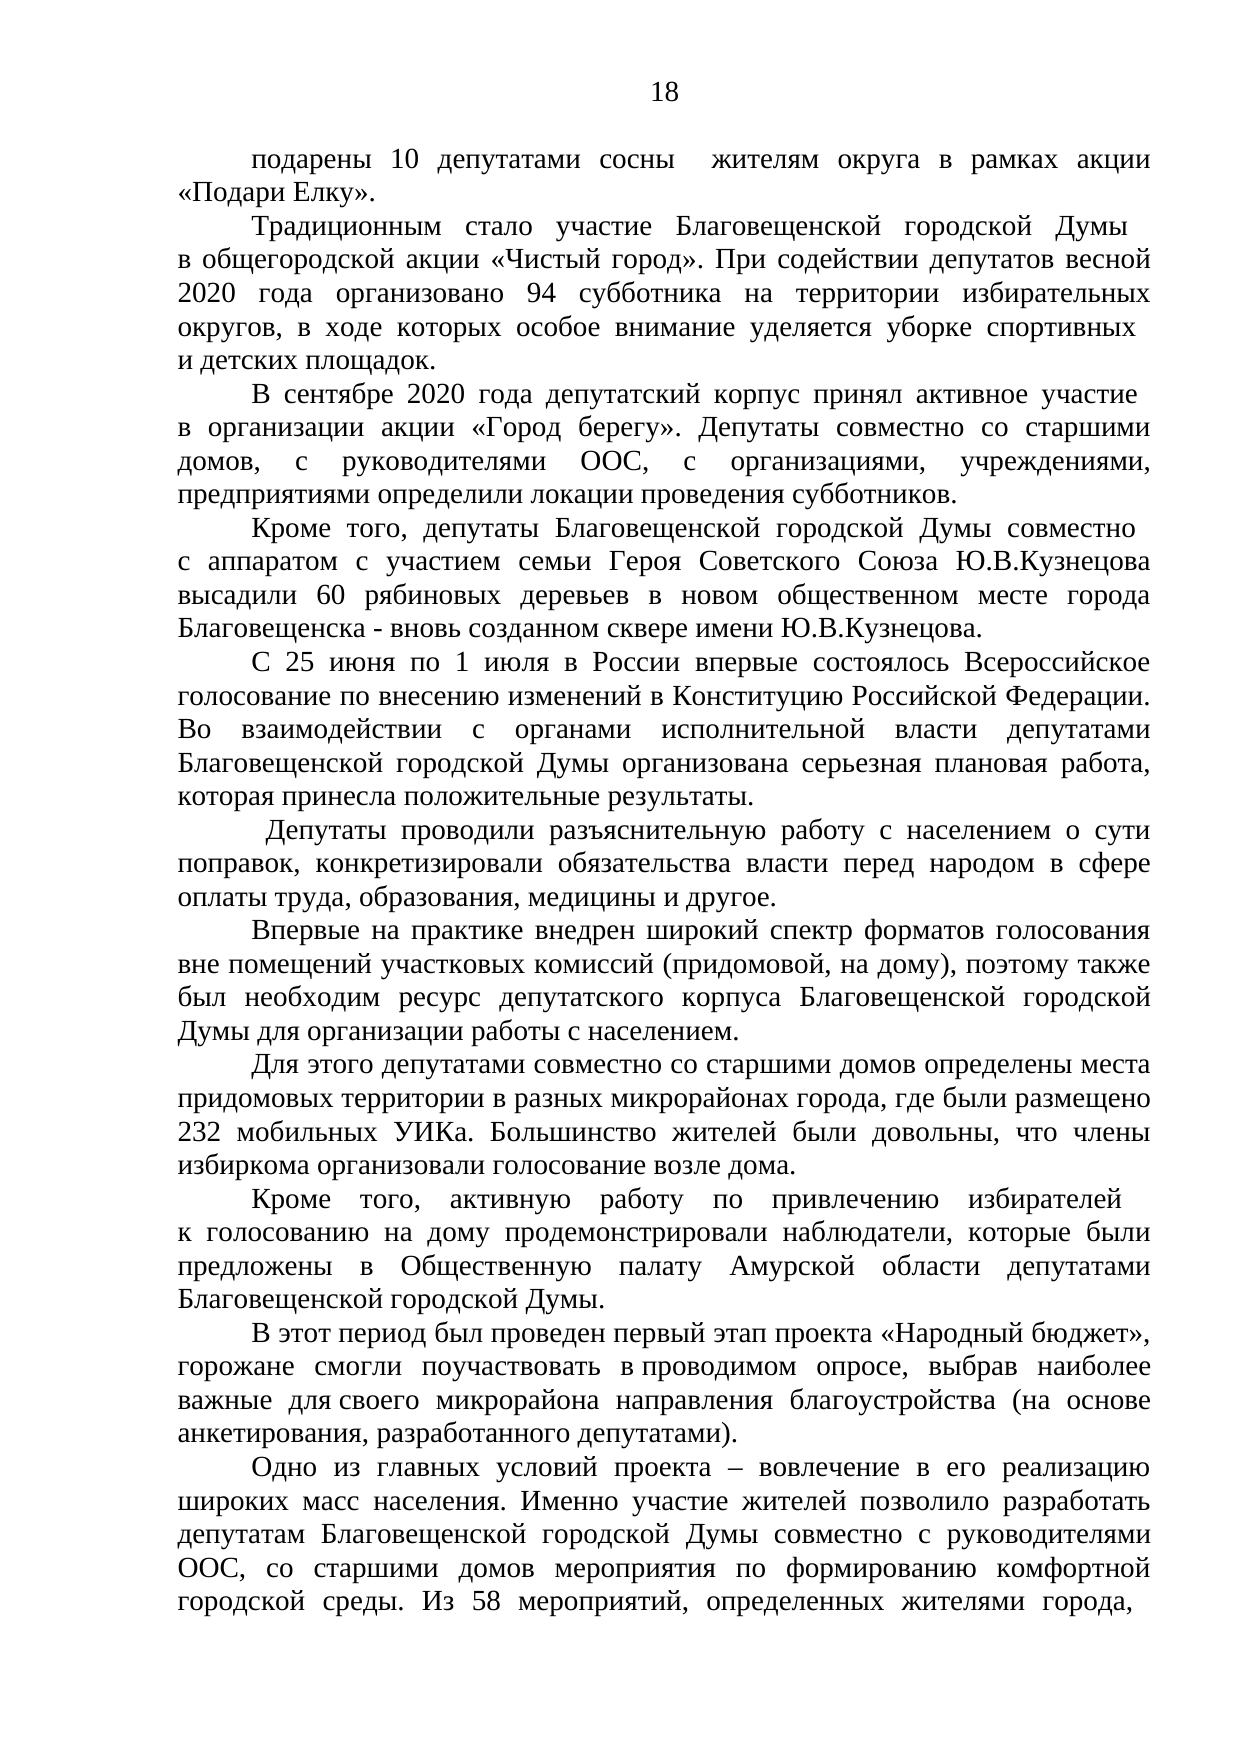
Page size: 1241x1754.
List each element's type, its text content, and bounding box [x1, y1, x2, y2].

text В этот период был проведен первый этап проекта «Народный бюджет», горожане смогли поучаствовать в проводимом опросе, выбрав наиболее важные для своего микрорайона направления благоустройства (на основе анкетирования, разработанного депутатами). [177, 1315, 1152, 1449]
text С 25 июня по 1 июля в России впервые состоялось Всероссийское голосование по внесению изменений в Конституцию Российской Федерации. Во взаимодействии с органами исполнительной власти депутатами Благовещенской городской Думы организована серьезная плановая работа, которая принесла положительные результаты. [177, 644, 1152, 812]
text Для этого депутатами совместно со старшими домов определены места придомовых территории в разных микрорайонах города, где были размещено 232 мобильных УИКа. Большинство жителей были довольны, что члены избиркома организовали голосование возле дома. [177, 1047, 1152, 1181]
text Кроме того, депутаты Благовещенской городской Думы совместно с аппаратом с участием семьи Героя Советского Союза Ю.В.Кузнецова высадили 60 рябиновых деревьев в новом общественном месте города Благовещенска - вновь созданном сквере имени Ю.В.Кузнецова. [177, 510, 1152, 644]
text Кроме того, активную работу по привлечению избирателей к голосованию на дому продемонстрировали наблюдатели, которые были предложены в Общественную палату Амурской области депутатами Благовещенской городской Думы. [177, 1181, 1152, 1315]
text Впервые на практике внедрен широкий спектр форматов голосования вне помещений участковых комиссий (придомовой, на дому), поэтому также был необходим ресурс депутатского корпуса Благовещенской городской Думы для организации работы с населением. [177, 912, 1152, 1047]
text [177, 1449, 1152, 1617]
text подарены 10 депутатами сосны жителям округа в рамках акции «Подари Елку». [177, 141, 1152, 208]
text Традиционным стало участие Благовещенской городской Думы в общегородской акции «Чистый город». При содействии депутатов весной 2020 года организовано 94 субботника на территории избирательных округов, в ходе которых особое внимание уделяется уборке спортивных и детских площадок. [177, 208, 1152, 376]
text В сентябре 2020 года депутатский корпус принял активное участие в организации акции «Город берегу». Депутаты совместно со старшими домов, с руководителями ООС, с организациями, учреждениями, предприятиями определили локации проведения субботников. [177, 376, 1152, 510]
text Депутаты проводили разъяснительную работу с населением о сути поправок, конкретизировали обязательства власти перед народом в сфере оплаты труда, образования, медицины и другое. [177, 812, 1152, 912]
